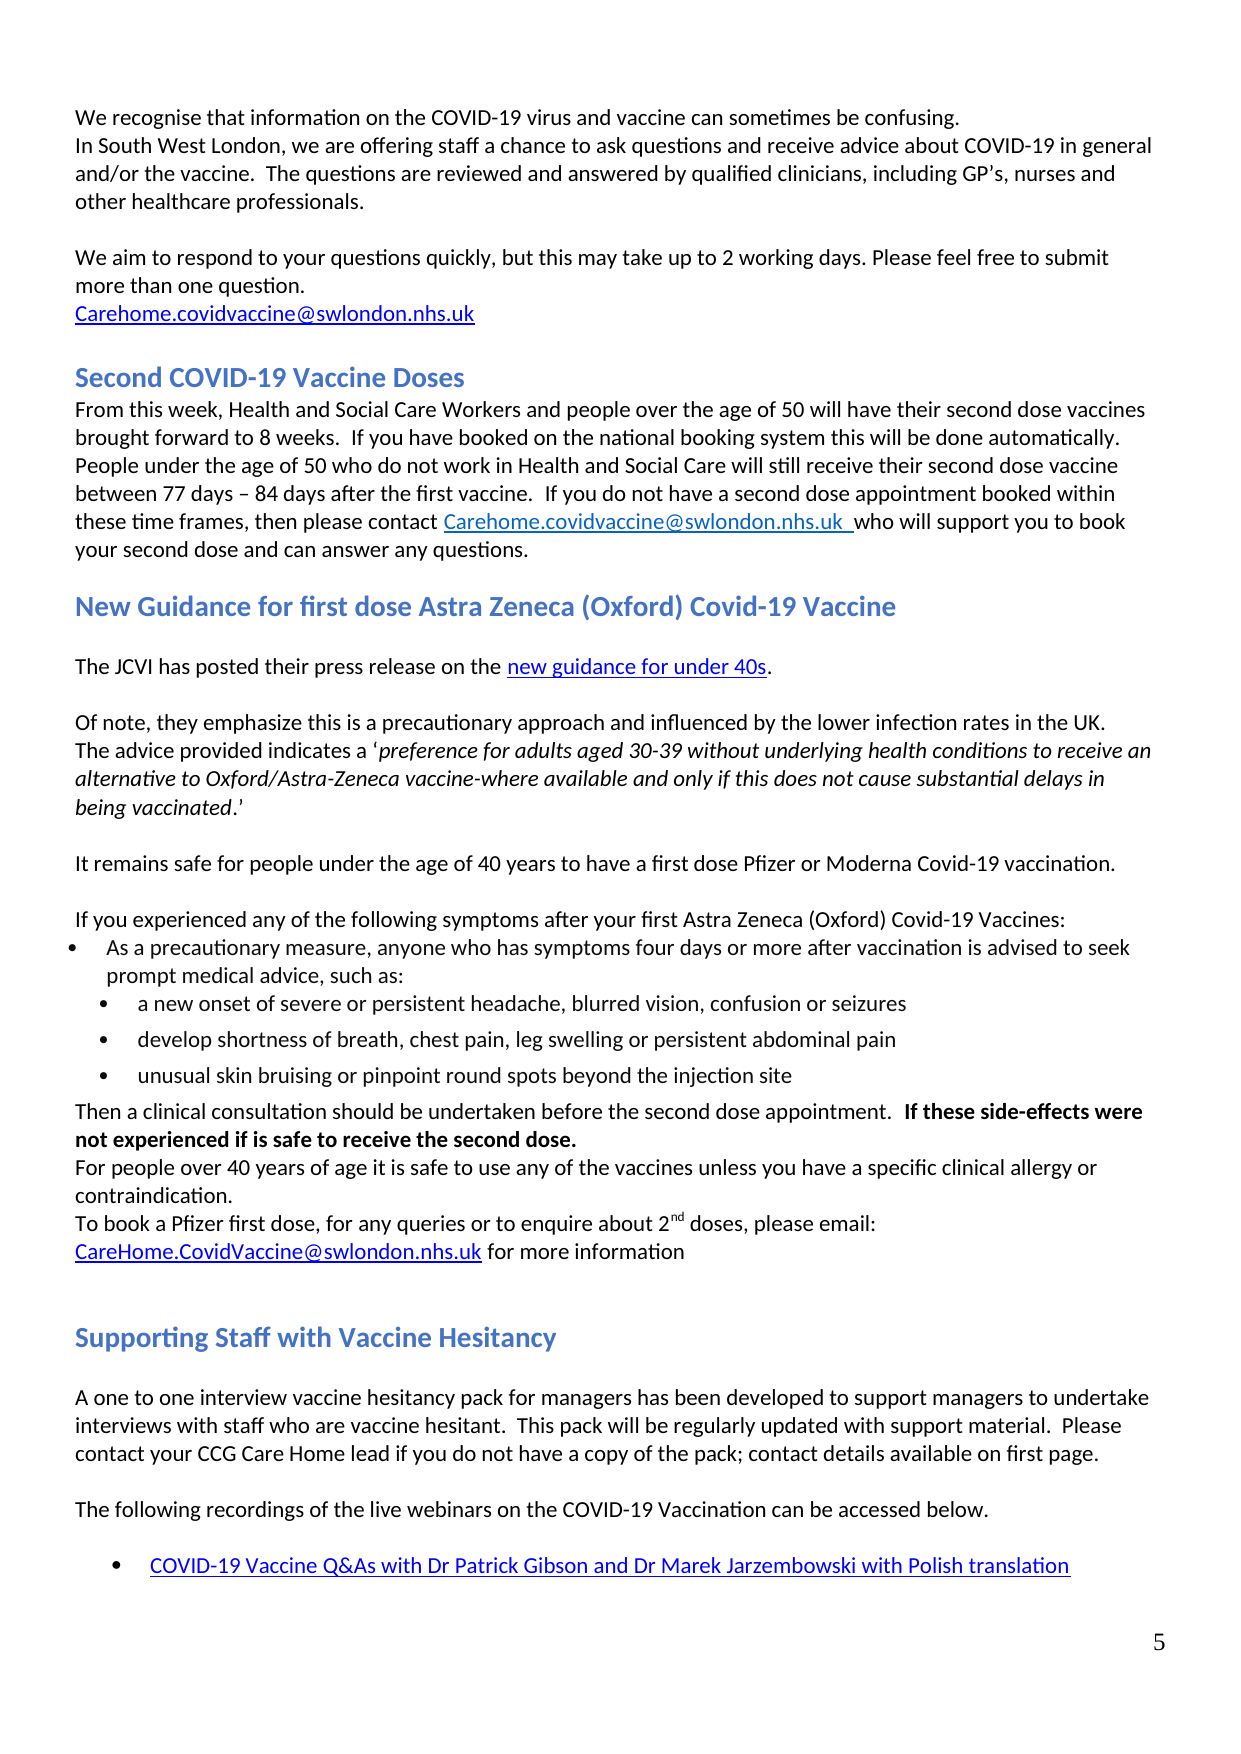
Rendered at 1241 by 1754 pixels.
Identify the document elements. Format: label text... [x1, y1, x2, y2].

text The JCVI has posted their press release on the new guidance for under 40s. [75, 652, 1165, 681]
list a new onset of severe or persistent headache, blurred vision, confusion or seizures [100, 989, 1165, 1017]
list As a precautionary measure, anyone who has symptoms four days or more after vaccination is advised to seek prompt medical advice, such as: [69, 933, 1165, 989]
subtitle Supporting Staff with Vaccine Hesitancy [75, 1319, 1165, 1354]
text Carehome.covidvaccine@swlondon.nhs.uk [75, 299, 1165, 327]
text Then a clinical consultation should be undertaken before the second dose appointment. If these side-effects were not experienced if is safe to receive the second dose. [75, 1097, 1165, 1153]
text From this week, Health and Social Care Workers and people over the age of 50 will have their second dose vaccines brought forward to 8 weeks. If you have booked on the national booking system this will be done automatically. People under the age of 50 who do not work in Health and Social Care will still receive their second dose vaccine between 77 days – 84 days after the first vaccine. If you do not have a second dose appointment booked within these time frames, then please contact Carehome.covidvaccine@swlondon.nhs.uk who will support you to book your second dose and can answer any questions. [75, 395, 1165, 563]
text It remains safe for people under the age of 40 years to have a first dose Pfizer or Moderna Covid-19 vaccination. [75, 849, 1165, 877]
text For people over 40 years of age it is safe to use any of the vaccines unless you have a specific clinical allergy or contraindication. [75, 1153, 1165, 1209]
subtitle New Guidance for first dose Astra Zeneca (Oxford) Covid-19 Vaccine [75, 588, 1165, 624]
text We aim to respond to your questions quickly, but this may take up to 2 working days. Please feel free to submit more than one question. [75, 243, 1165, 299]
text A one to one interview vaccine hesitancy pack for managers has been developed to support managers to undertake interviews with staff who are vaccine hesitant. This pack will be regularly updated with support material. Please contact your CCG Care Home lead if you do not have a copy of the pack; contact details available on first page. [75, 1383, 1165, 1467]
text In South West London, we are offering staff a chance to ask questions and receive advice about COVID-19 in general and/or the vaccine. The questions are reviewed and answered by qualified clinicians, including GP’s, nurses and other healthcare professionals. [75, 131, 1165, 215]
list develop shortness of breath, chest pain, leg swelling or persistent abdominal pain [100, 1025, 1165, 1053]
text The advice provided indicates a ‘preference for adults aged 30-39 without underlying health conditions to receive an alternative to Oxford/Astra-Zeneca vaccine-where available and only if this does not cause substantial delays in being vaccinated.’ [75, 737, 1165, 821]
text Of note, they emphasize this is a precautionary approach and influenced by the lower infection rates in the UK. [75, 708, 1165, 737]
text We recognise that information on the COVID-19 virus and vaccine can sometimes be confusing. [75, 103, 1165, 131]
text To book a Pfizer first dose, for any queries or to enquire about 2nd doses, please email: CareHome.CovidVaccine@swlondon.nhs.uk for more information [75, 1209, 1165, 1265]
text If you experienced any of the following symptoms after your first Astra Zeneca (Oxford) Covid-19 Vaccines: [75, 905, 1165, 933]
list unusual skin bruising or pinpoint round spots beyond the injection site [100, 1061, 1165, 1089]
text The following recordings of the live webinars on the COVID-19 Vaccination can be accessed below. [75, 1495, 1165, 1523]
list COVID-19 Vaccine Q&As with Dr Patrick Gibson and Dr Marek Jarzembowski with Polish translation [112, 1551, 1165, 1579]
subtitle Second COVID-19 Vaccine Doses [75, 359, 1165, 395]
